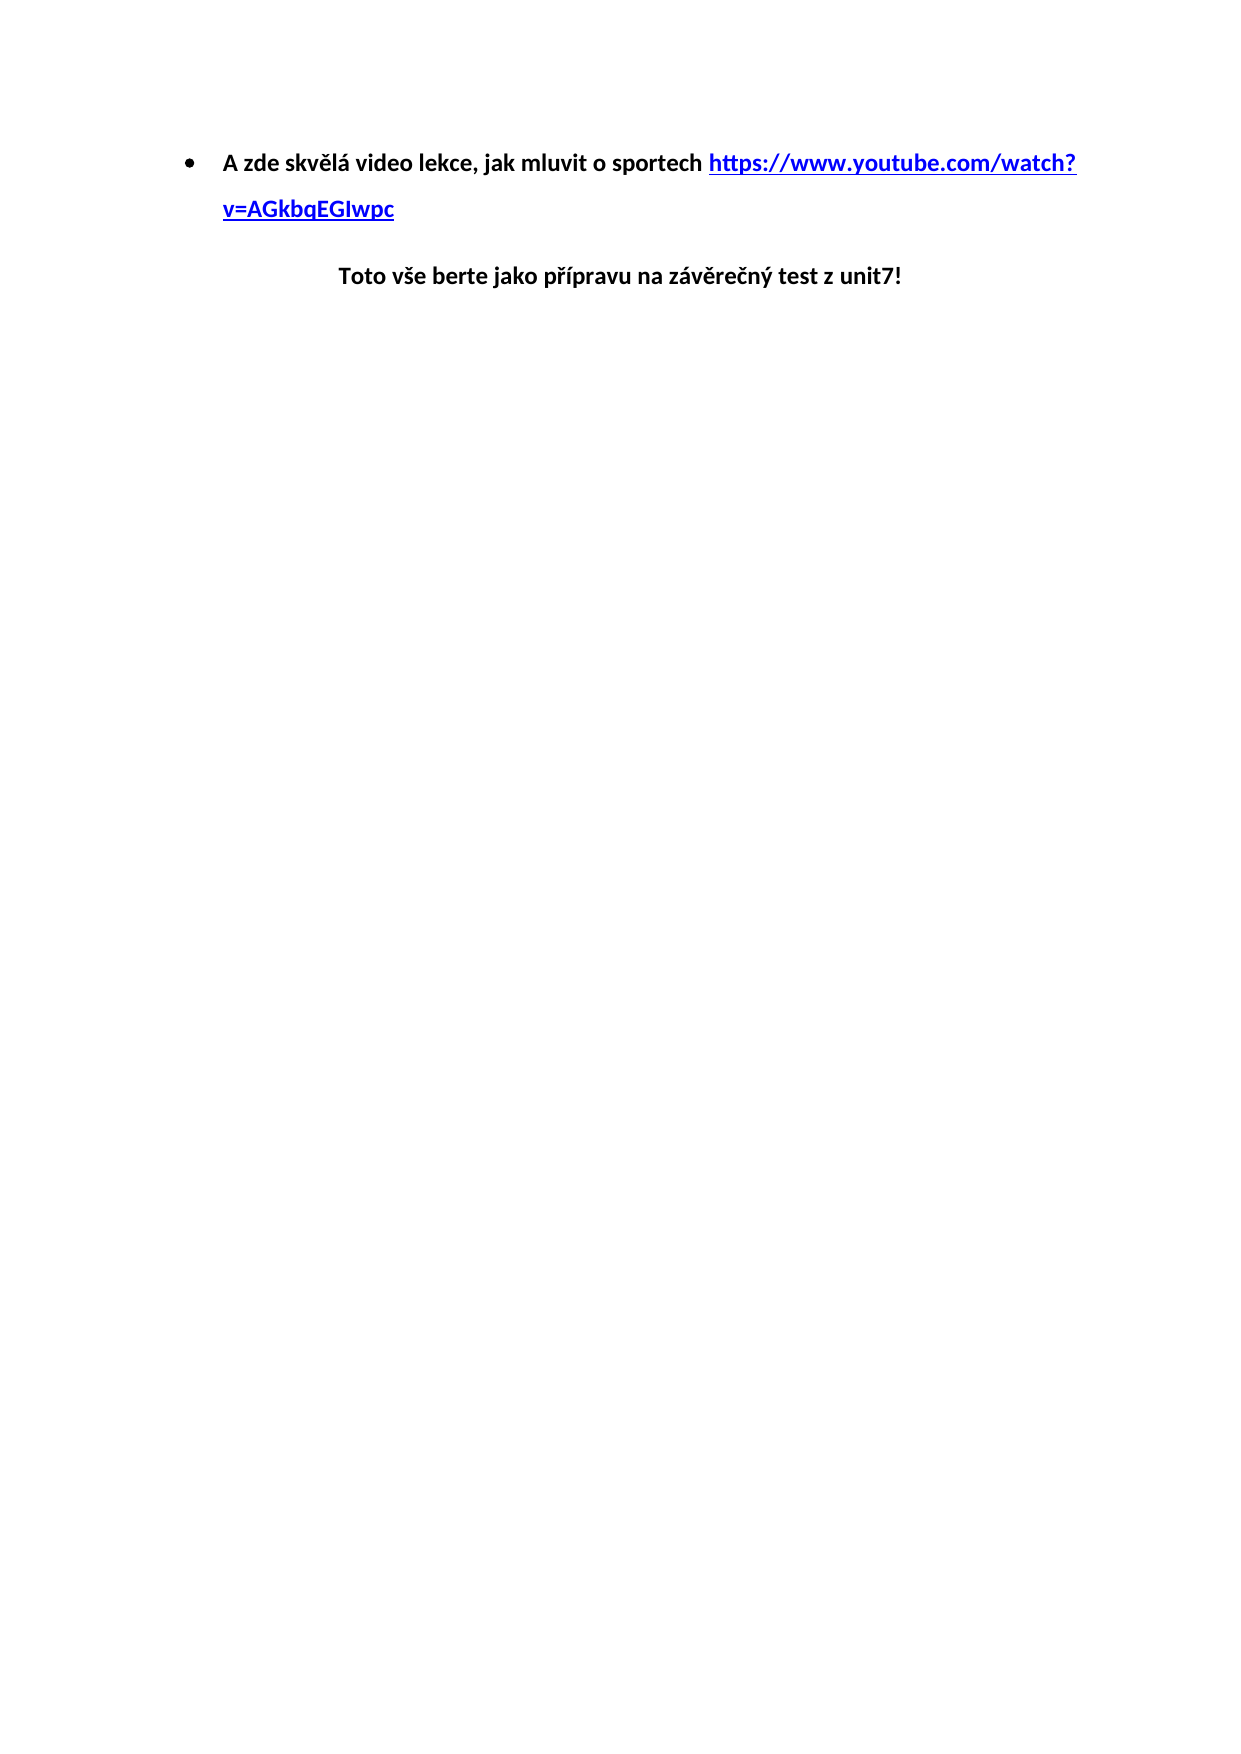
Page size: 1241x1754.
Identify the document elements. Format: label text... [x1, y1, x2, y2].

text Toto vše berte jako přípravu na závěrečný test z unit7! [148, 260, 1093, 290]
list A zde skvělá video lekce, jak mluvit o sportech https://www.youtube.com/watch?v=AGkbqEGIwpc [185, 148, 1093, 224]
